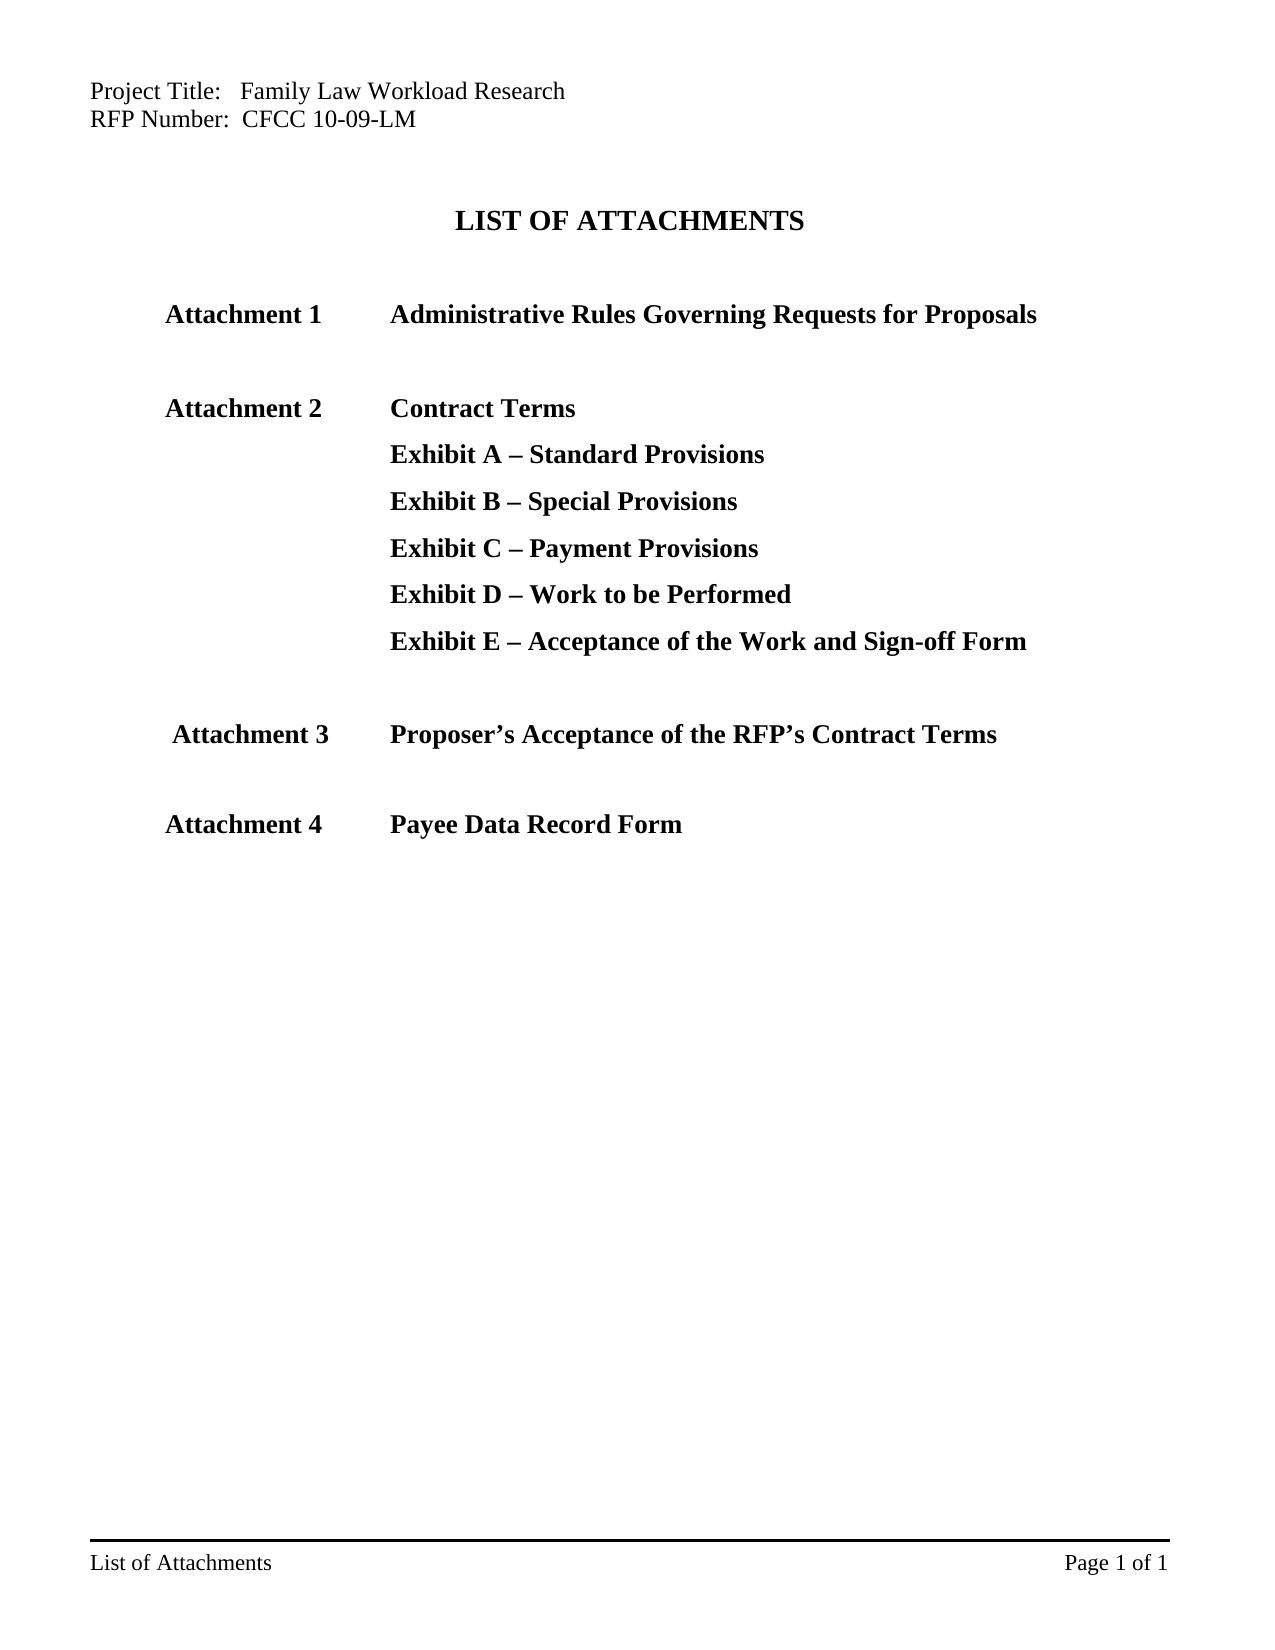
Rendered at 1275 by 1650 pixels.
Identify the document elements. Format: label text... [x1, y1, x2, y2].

text Exhibit D – Work to be Performed [165, 579, 1102, 610]
text Exhibit B – Special Provisions [165, 485, 1102, 516]
text LIST OF ATTACHMENTS [90, 203, 1170, 236]
text Attachment 2 Contract Terms [165, 392, 1102, 423]
text Attachment 1 Administrative Rules Governing Requests for Proposals [165, 299, 1140, 330]
text Exhibit E – Acceptance of the Work and Sign-off Form [165, 625, 1102, 656]
text Attachment 4 Payee Data Record Form [165, 808, 1102, 839]
text Exhibit C – Payment Provisions [165, 532, 1102, 563]
text Exhibit A – Standard Provisions [165, 439, 1102, 470]
text Attachment 3 Proposer’s Acceptance of the RFP’s Contract Terms [165, 719, 1102, 750]
